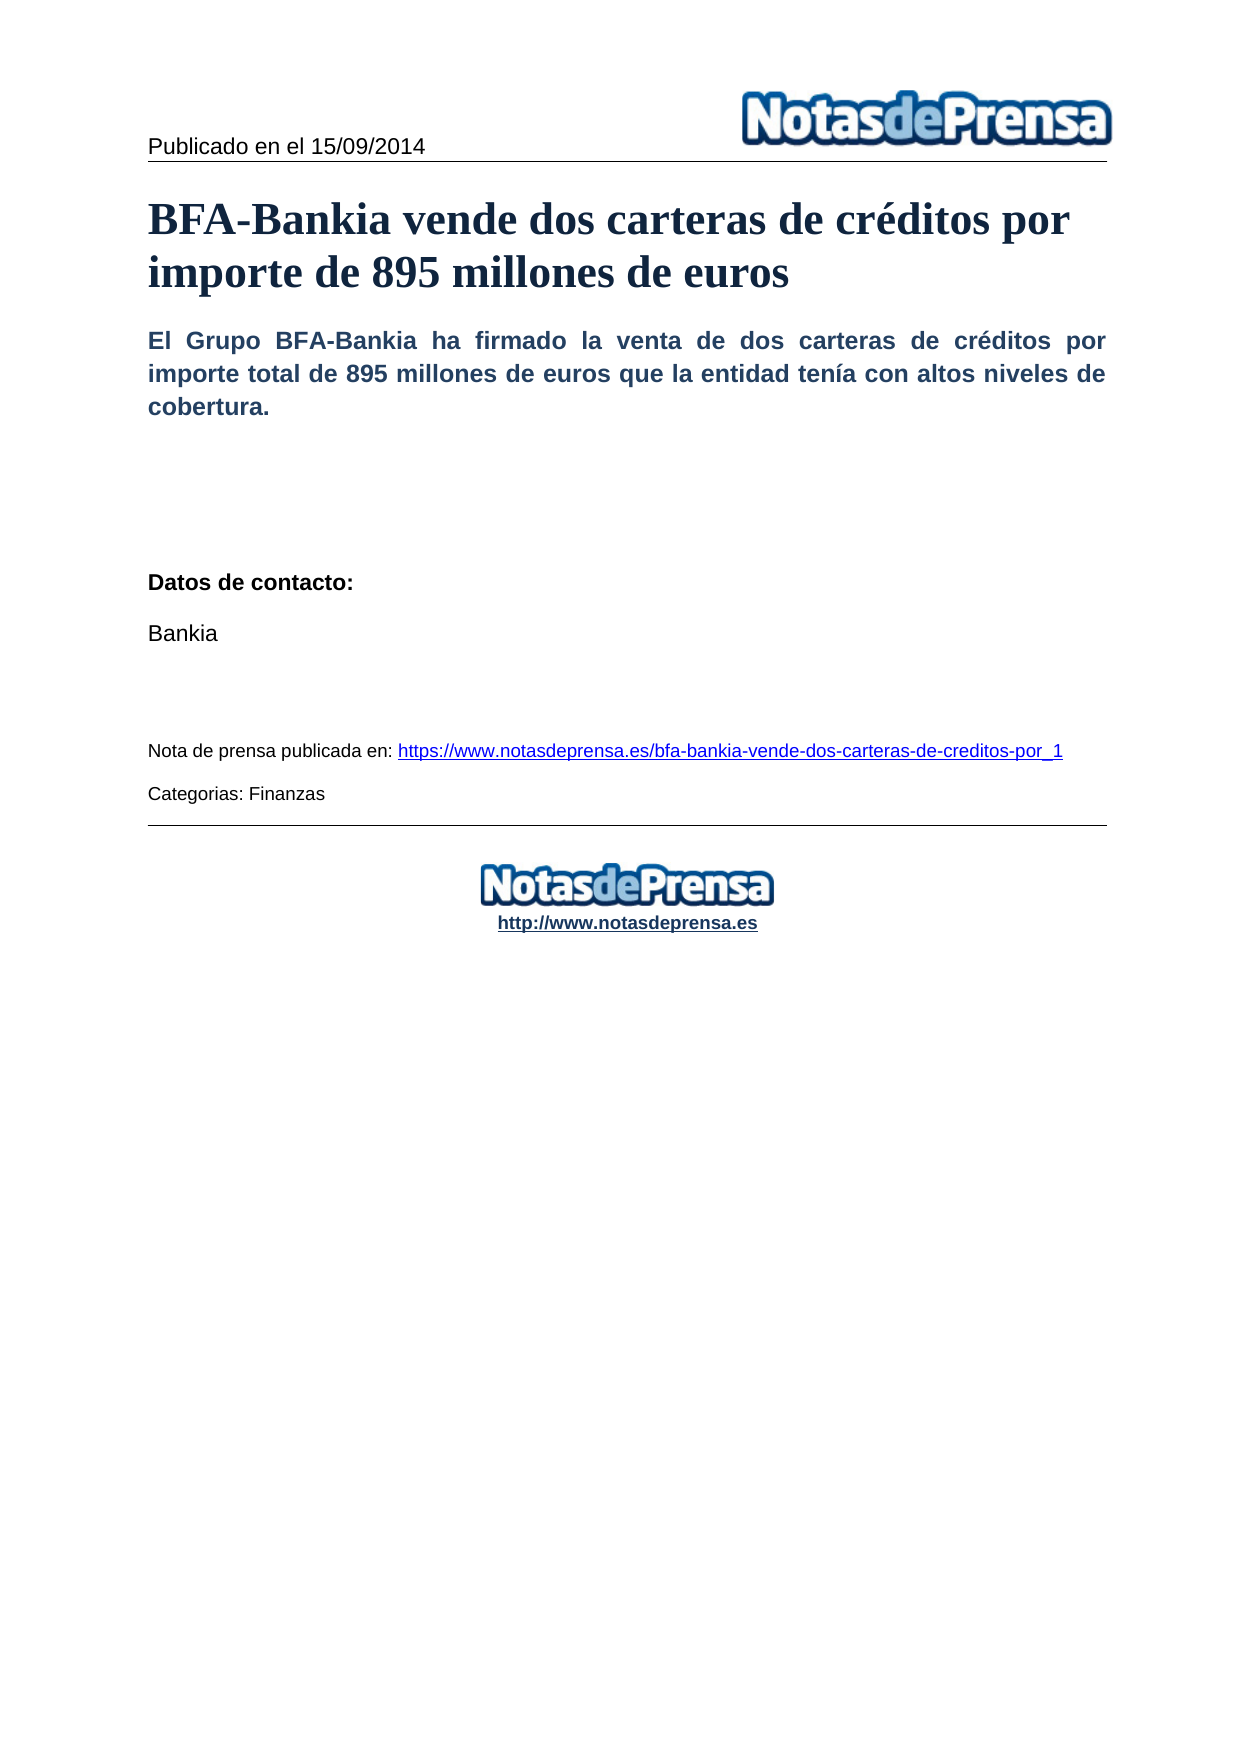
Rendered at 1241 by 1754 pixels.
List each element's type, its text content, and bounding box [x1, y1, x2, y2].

subtitle BFA-Bankia vende dos carteras de créditos por importe de 895 millones de euros [148, 192, 1107, 297]
text Categorias: Finanzas [148, 783, 1107, 804]
subtitle El Grupo BFA-Bankia ha firmado la venta de dos carteras de créditos por importe total de 895 millones de euros que la entidad tenía con altos niveles de cobertura. [148, 326, 1107, 421]
text Bankia [148, 619, 1063, 646]
text Nota de prensa publicada en: https://www.notasdeprensa.es/bfa-bankia-vende-dos-carteras-de-creditos-por_1 [148, 740, 1107, 762]
text Publicado en el 15/09/2014 [148, 133, 1107, 161]
picture [480, 862, 775, 908]
text Datos de contacto: [148, 568, 1107, 595]
picture [742, 90, 1113, 148]
text http://www.notasdeprensa.es [148, 912, 1107, 934]
